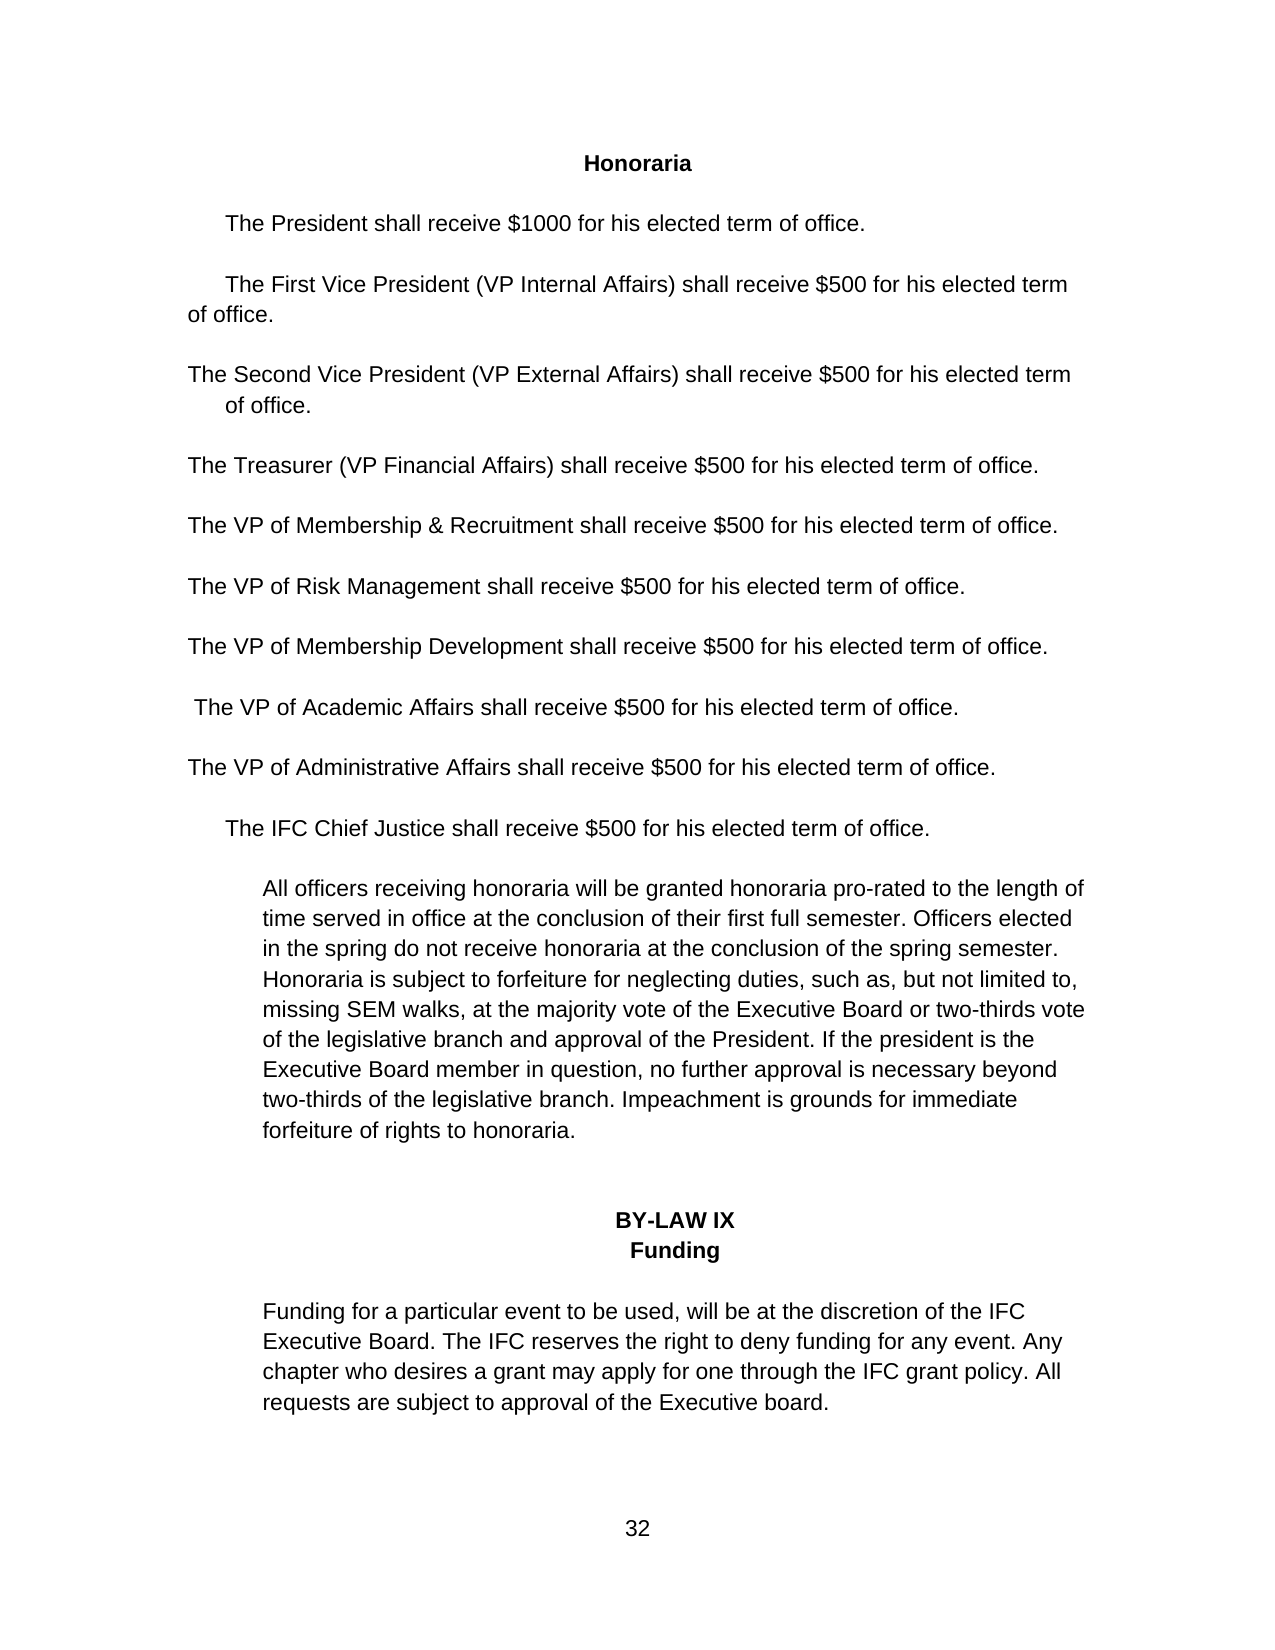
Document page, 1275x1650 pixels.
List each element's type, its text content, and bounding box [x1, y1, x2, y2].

text The First Vice President (VP Internal Affairs) shall receive $500 for his elected term of office. [187, 271, 1087, 327]
text The President shall receive $1000 for his elected term of office. [187, 210, 1087, 237]
list The VP of Administrative Affairs shall receive $500 for his elected term of office. [0, 754, 1087, 781]
list The VP of Membership Development shall receive $500 for his elected term of office. [0, 633, 1087, 660]
text The IFC Chief Justice shall receive $500 for his elected term of office. [187, 814, 1087, 841]
list The Treasurer (VP Financial Affairs) shall receive $500 for his elected term of office. [0, 452, 1087, 478]
text BY-LAW IX Funding [262, 1177, 1087, 1264]
text Funding for a particular event to be used, will be at the discretion of the IFC Executive Board. The IFC reserves the right to deny funding for any event. Any chapter who desires a grant may apply for one through the IFC grant policy. All requests are subject to approval of the Executive board. [262, 1268, 1087, 1415]
list The VP of Risk Management shall receive $500 for his elected term of office. [0, 573, 1087, 599]
list The VP of Membership & Recruitment shall receive $500 for his elected term of office. [0, 512, 1087, 539]
list The Second Vice President (VP External Affairs) shall receive $500 for his elected term of office. [0, 361, 1087, 418]
text All officers receiving honoraria will be granted honoraria pro-rated to the length of time served in office at the conclusion of their first full semester. Officers elected in the spring do not receive honoraria at the conclusion of the spring semester. Honoraria is subject to forfeiture for neglecting duties, such as, but not limited to, missing SEM walks, at the majority vote of the Executive Board or two-thirds vote of the legislative branch and approval of the President. If the president is the Executive Board member in question, no further approval is necessary beyond two-thirds of the legislative branch. Impeachment is grounds for immediate forfeiture of rights to honoraria. [262, 875, 1087, 1143]
text Honoraria [187, 150, 1087, 207]
list The VP of Academic Affairs shall receive $500 for his elected term of office. [0, 694, 1087, 720]
